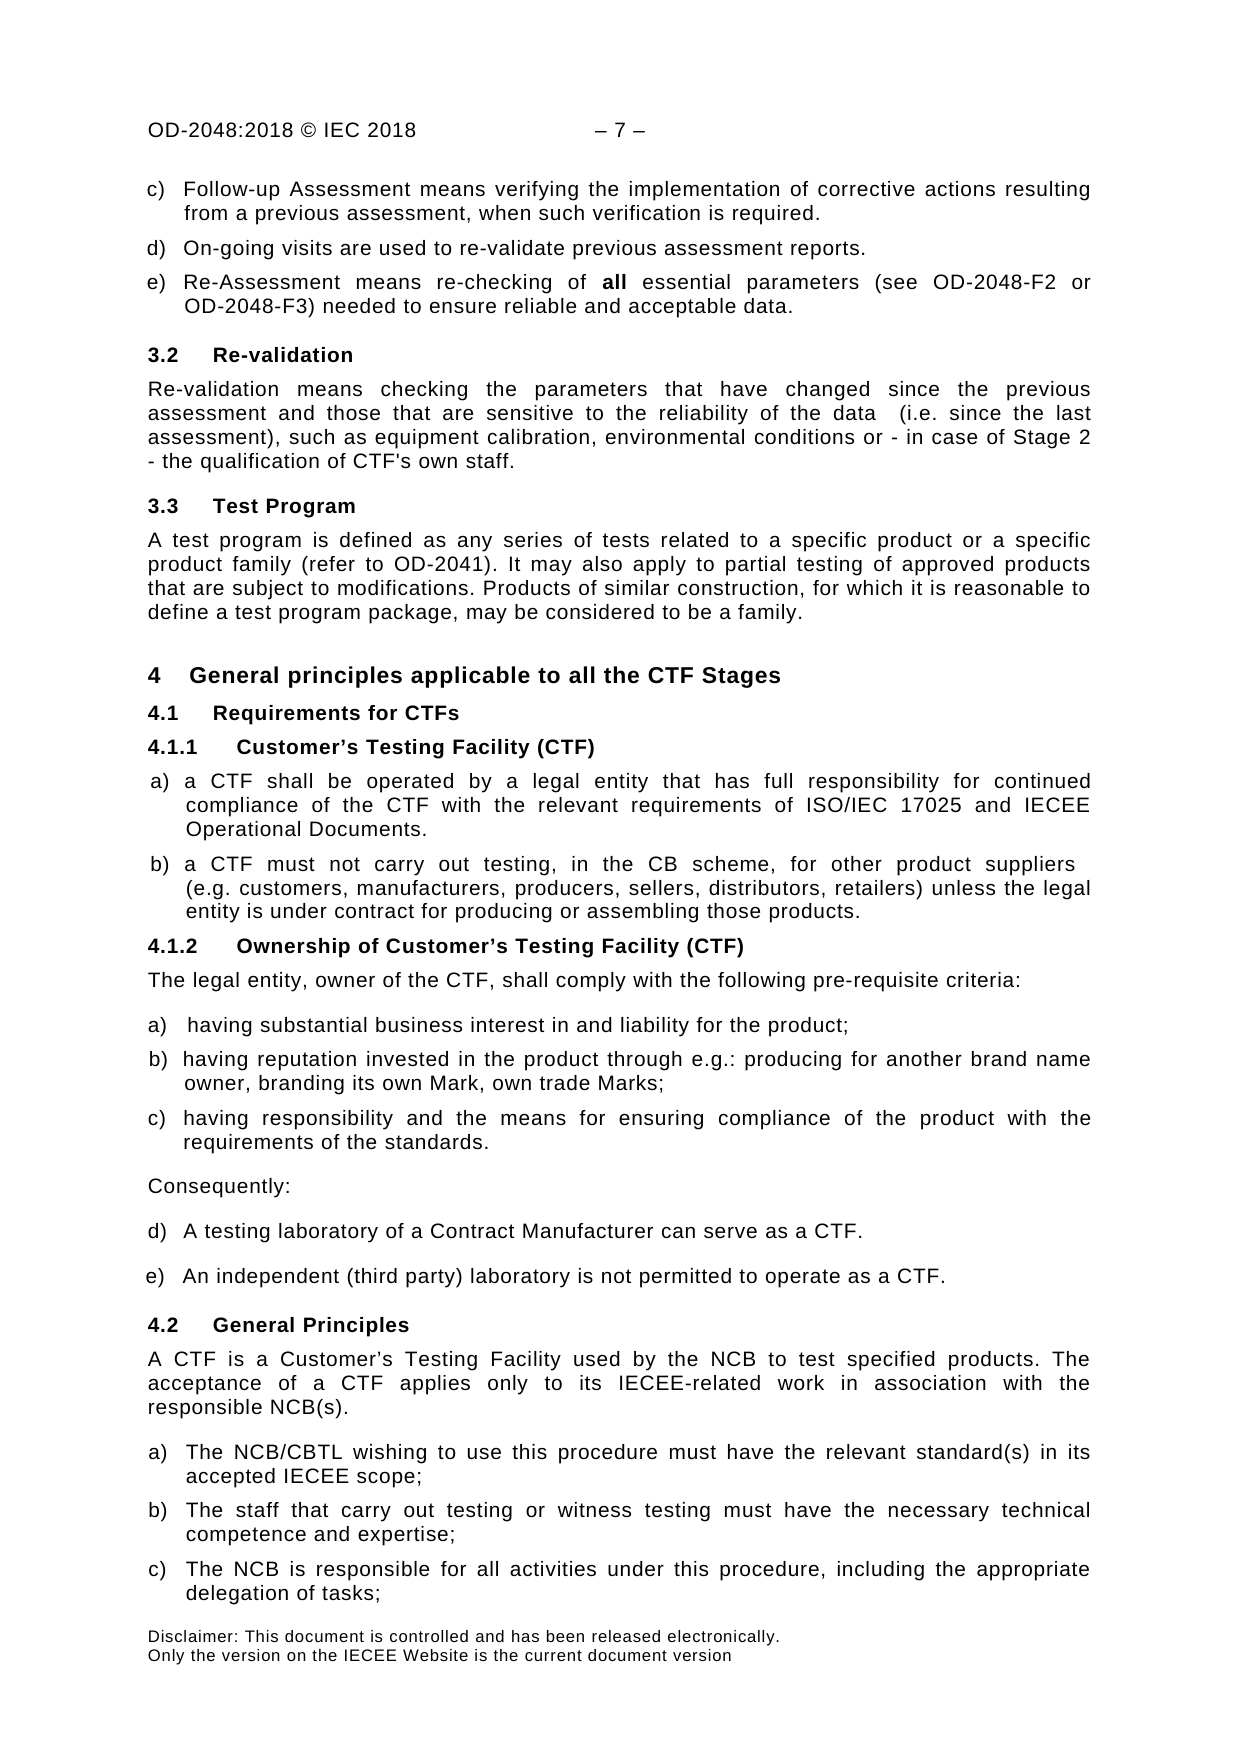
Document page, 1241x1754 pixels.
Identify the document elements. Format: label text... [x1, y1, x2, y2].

subtitle Re-validation [148, 343, 1092, 367]
list having substantial business interest in and liability for the product; [148, 1013, 1092, 1037]
list having responsibility and the means for ensuring compliance of the product with the requirements of the standards. [148, 1106, 1092, 1153]
text Consequently: [148, 1174, 1092, 1198]
text Re-validation means checking the parameters that have changed since the previous assessment and those that are sensitive to the reliability of the data (i.e. since the last assessment), such as equipment calibration, environmental conditions or - in case of Stage 2 - the qualification of CTF's own staff. [148, 377, 1092, 473]
list A testing laboratory of a Contract Manufacturer can serve as a CTF. [148, 1219, 1092, 1243]
subtitle Ownership of Customer’s Testing Facility (CTF) [148, 934, 1092, 958]
list A test program is defined as any series of tests related to a specific product or a specific product family (refer to OD-2041). It may also apply to partial testing of approved products that are subject to modifications. Products of similar construction, for which it is reasonable to define a test program package, may be considered to be a family. [148, 528, 1092, 624]
subtitle Customer’s Testing Facility (CTF) [148, 735, 1092, 759]
text A CTF is a Customer’s Testing Facility used by the NCB to test specified products. The acceptance of a CTF applies only to its IECEE-related work in association with the responsible NCB(s). [148, 1347, 1092, 1419]
subtitle General Principles [148, 1313, 1092, 1337]
list On-going visits are used to re-validate previous assessment reports. [147, 236, 1092, 259]
list a CTF shall be operated by a legal entity that has full responsibility for continued compliance of the CTF with the relevant requirements of ISO/IEC 17025 and IECEE Operational Documents. [150, 769, 1092, 841]
list The staff that carry out testing or witness testing must have the necessary technical competence and expertise; [148, 1498, 1092, 1546]
list having reputation invested in the product through e.g.: producing for another brand name owner, branding its own Mark, own trade Marks; [149, 1047, 1092, 1095]
list The NCB is responsible for all activities under this procedure, including the appropriate delegation of tasks; [148, 1557, 1092, 1604]
list An independent (third party) laboratory is not permitted to operate as a CTF. [145, 1264, 1092, 1288]
subtitle Test Program [148, 494, 1092, 518]
list The NCB/CBTL wishing to use this procedure must have the relevant standard(s) in its accepted IECEE scope; [148, 1440, 1092, 1488]
list Follow-up Assessment means verifying the implementation of corrective actions resulting from a previous assessment, when such verification is required. [147, 177, 1092, 225]
list Re-Assessment means re-checking of all essential parameters (see OD-2048-F2 or OD-2048-F3) needed to ensure reliable and acceptable data. [147, 270, 1092, 318]
subtitle Requirements for CTFs [148, 700, 1092, 724]
subtitle General principles applicable to all the CTF Stages [148, 662, 1092, 688]
list a CTF must not carry out testing, in the CB scheme, for other product suppliers (e.g. customers, manufacturers, producers, sellers, distributors, retailers) unless the legal entity is under contract for producing or assembling those products. [150, 851, 1092, 923]
text The legal entity, owner of the CTF, shall comply with the following pre-requisite criteria: [148, 968, 1092, 992]
